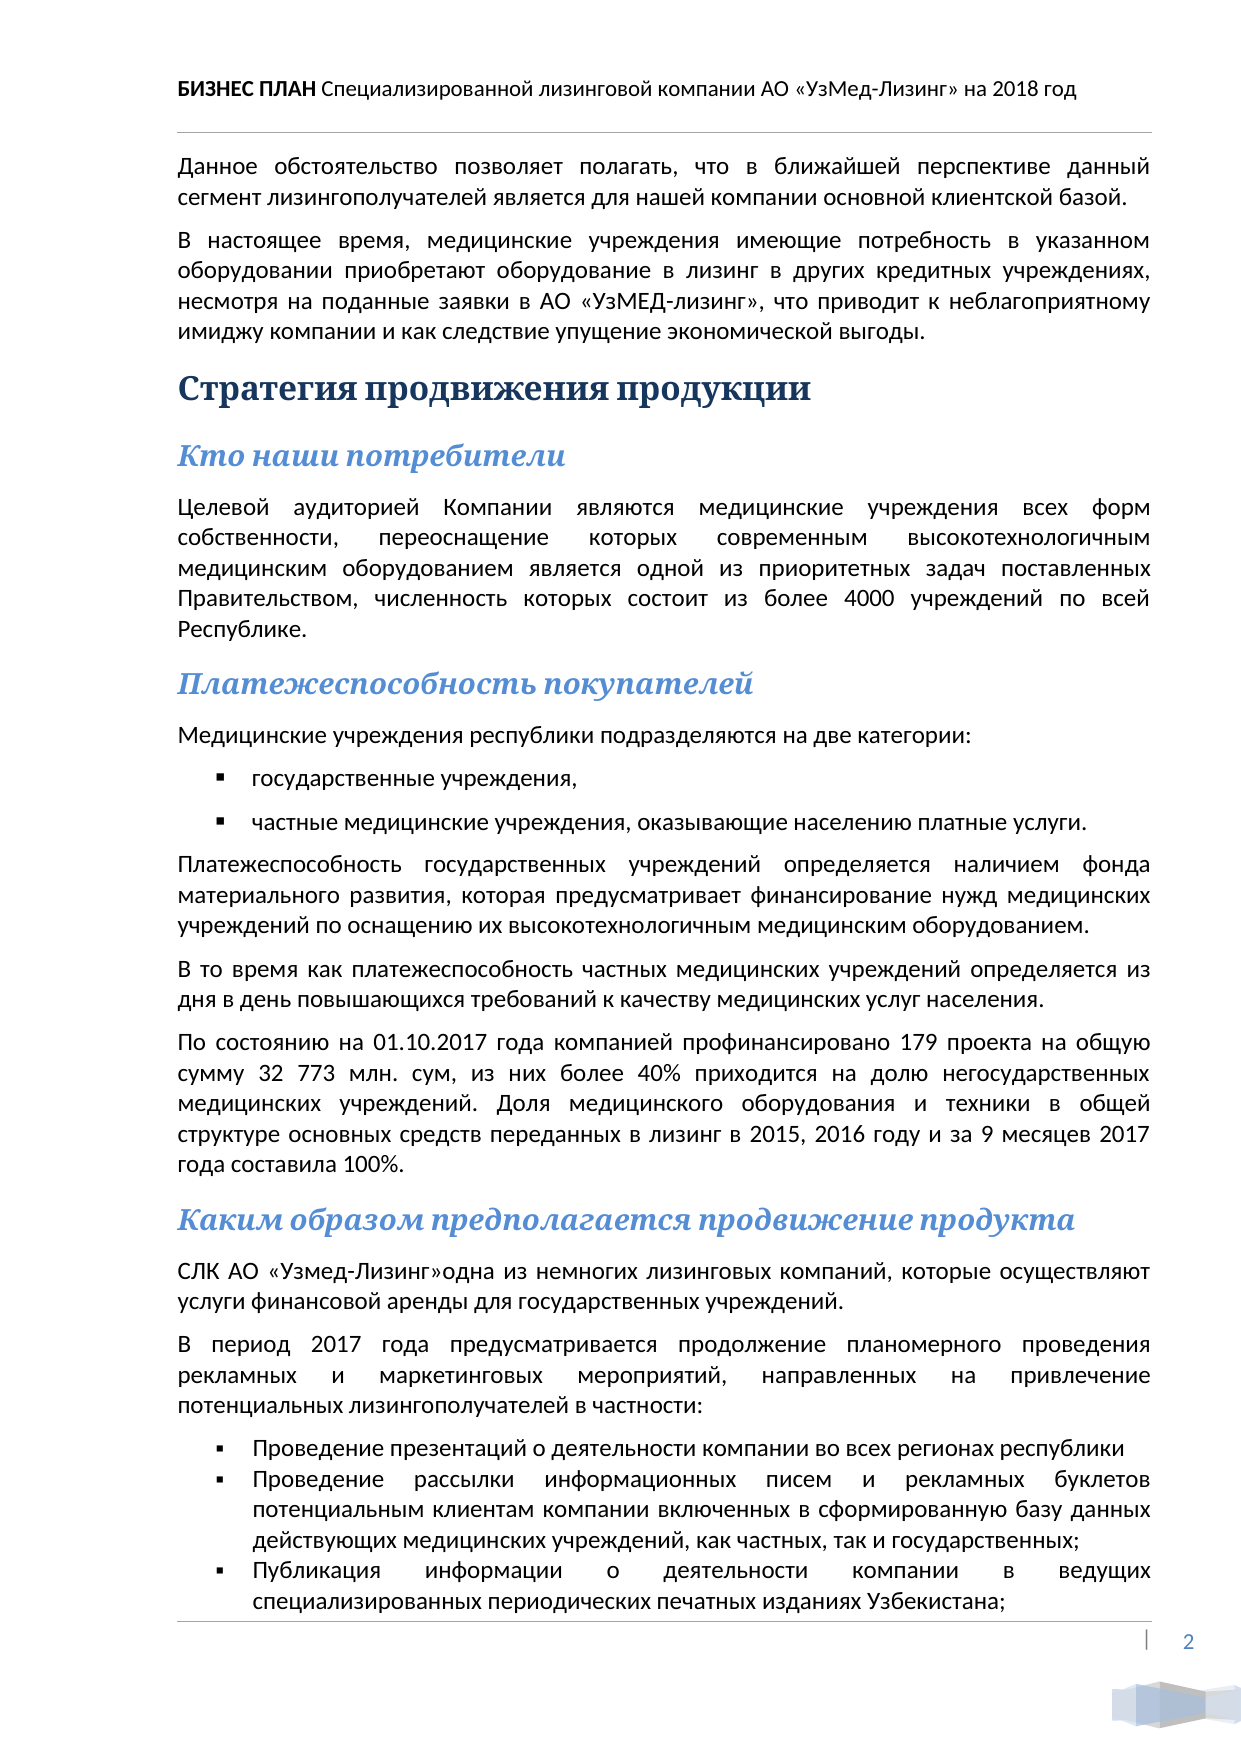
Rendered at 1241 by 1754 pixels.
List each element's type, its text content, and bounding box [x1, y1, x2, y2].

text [177, 150, 1152, 211]
text В настоящее время, медицинские учреждения имеющие потребность в указанном оборудовании приобретают оборудование в лизинг в других кредитных учреждениях, несмотря на поданные заявки в АО «УзМЕД-лизинг», что приводит к неблагоприятному имиджу компании и как следствие упущение экономической выгоды. [177, 224, 1152, 346]
text В то время как платежеспособность частных медицинских учреждений определяется из дня в день повышающихся требований к качеству медицинских услуг населения. [177, 953, 1152, 1014]
list частные медицинские учреждения, оказывающие населению платные услуги. [214, 806, 1152, 836]
list государственные учреждения, [214, 763, 1152, 793]
text В период 2017 года предусматривается продолжение планомерного проведения рекламных и маркетинговых мероприятий, направленных на привлечение потенциальных лизингополучателей в частности: [177, 1328, 1152, 1420]
subtitle Платежеспособность покупателей [177, 668, 1152, 702]
text Целевой аудиторией Компании являются медицинские учреждения всех форм собственности, переоснащение которых современным высокотехнологичным медицинским оборудованием является одной из приоритетных задач поставленных Правительством, численность которых состоит из более 4000 учреждений по всей Республике. [177, 491, 1152, 643]
list Проведение презентаций о деятельности компании во всех регионах республики [215, 1432, 1152, 1463]
list Проведение рассылки информационных писем и рекламных буклетов потенциальным клиентам компании включенных в сформированную базу данных действующих медицинских учреждений, как частных, так и государственных; [215, 1463, 1152, 1554]
text Платежеспособность государственных учреждений определяется наличием фонда материального развития, которая предусматривает финансирование нужд медицинских учреждений по оснащению их высокотехнологичным медицинским оборудованием. [177, 849, 1152, 940]
text СЛК АО «Узмед-Лизинг»одна из немногих лизинговых компаний, которые осуществляют услуги финансовой аренды для государственных учреждений. [177, 1255, 1152, 1316]
list Публикация информации о деятельности компании в ведущих специализированных периодических печатных изданиях Узбекистана; [215, 1554, 1152, 1616]
subtitle Кто наши потребители [177, 440, 1152, 473]
subtitle Каким образом предполагается продвижение продукта [177, 1204, 1152, 1237]
text Медицинские учреждения республики подразделяются на две категории: [177, 719, 1152, 750]
text По состоянию на 01.10.2017 года компанией профинансировано 179 проекта на общую сумму 32 773 млн. сум, из них более 40% приходится на долю негосударственных медицинских учреждений. Доля медицинского оборудования и техники в общей структуре основных средств переданных в лизинг в 2015, 2016 году и за 9 месяцев 2017 года составила 100%. [177, 1026, 1152, 1179]
subtitle Стратегия продвижения продукции [177, 371, 1152, 409]
